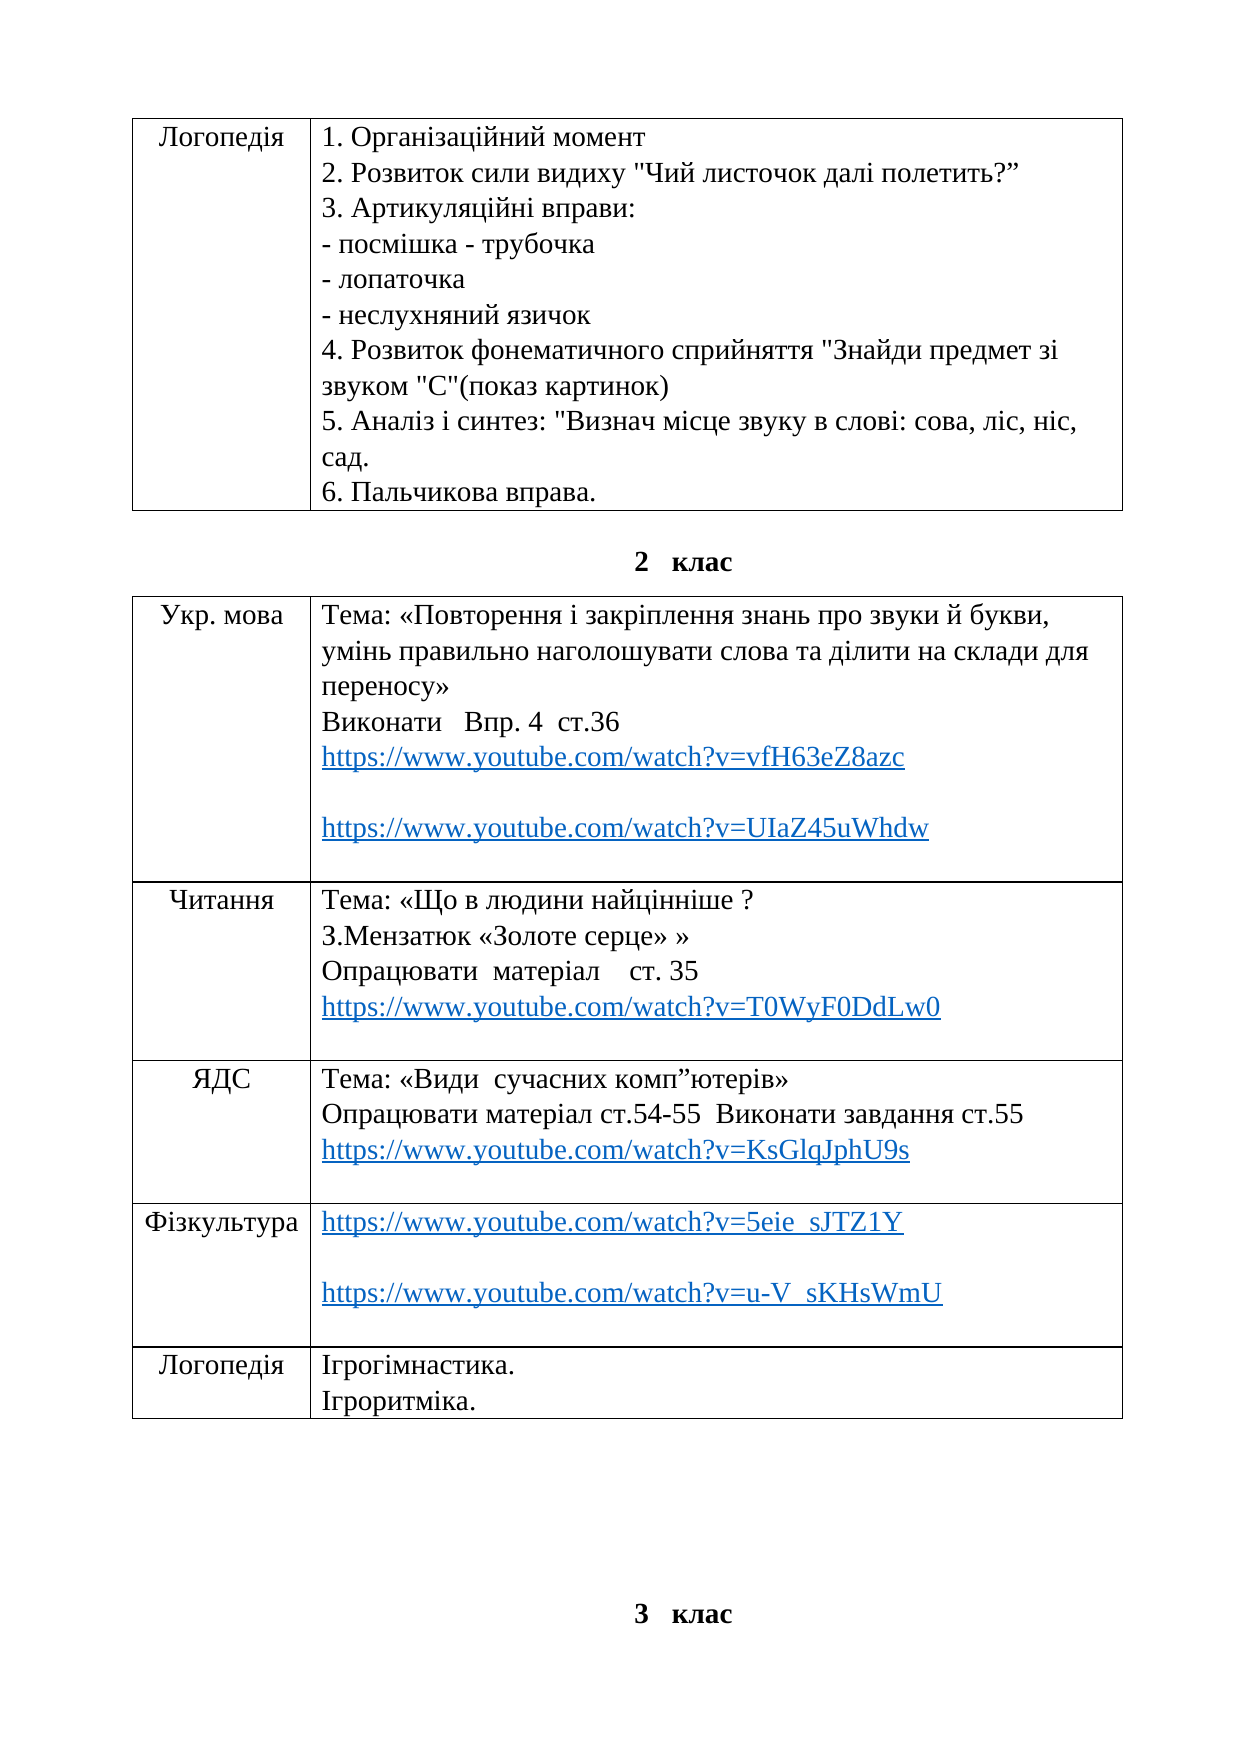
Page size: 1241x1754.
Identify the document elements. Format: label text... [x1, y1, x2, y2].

table_cell Логопедія [133, 1348, 310, 1418]
table_cell 1. Організаційний момент 2. Розвиток сили видиху "Чий листочок далі полетить?” 3. Артикуляційні вправи: - посмішка - трубочка - лопаточка - неслухняний язичок 4. Розвиток фонематичного сприйняття "Знайди предмет зі звуком "С"(показ картинок) 5. Аналіз і синтез: "Визнач місце звуку в слові: сова, ліс, ніс, сад. 6. Пальчикова вправа. [311, 119, 1122, 509]
table_cell Тема: «Види сучасних комп”ютерів» Опрацювати матеріал ст.54-55 Виконати завдання ст.55 https://www.youtube.com/watch?v=KsGlqJphU9s [311, 1061, 1122, 1203]
list клас [215, 1597, 1152, 1630]
table_cell Тема: «Що в людини найцінніше ? З.Мензатюк «Золоте серце» » Опрацювати матеріал ст. 35 https://www.youtube.com/watch?v=T0WyF0DdLw0 [311, 883, 1122, 1060]
table_header Укр. мова [133, 597, 310, 881]
table_header Тема: «Повторення і закріплення знань про звуки й букви, умінь правильно наголошувати слова та ділити на склади для переносу» Виконати Впр. 4 ст.36 https://www.youtube.com/watch?v=vfH63eZ8azc https://www.youtube.com/watch?v=UIaZ45uWhdw [311, 597, 1122, 881]
table_cell https://www.youtube.com/watch?v=5eie_sJTZ1Y https://www.youtube.com/watch?v=u-V_sKHsWmU [311, 1204, 1122, 1346]
table_cell Фізкультура [133, 1204, 310, 1346]
table_cell Логопедія [133, 119, 310, 509]
table_cell Читання [133, 883, 310, 1060]
table_cell ЯДС [133, 1061, 310, 1203]
list клас [215, 544, 1152, 578]
table_cell Ігрогімнастика. Ігроритміка. [311, 1348, 1122, 1418]
